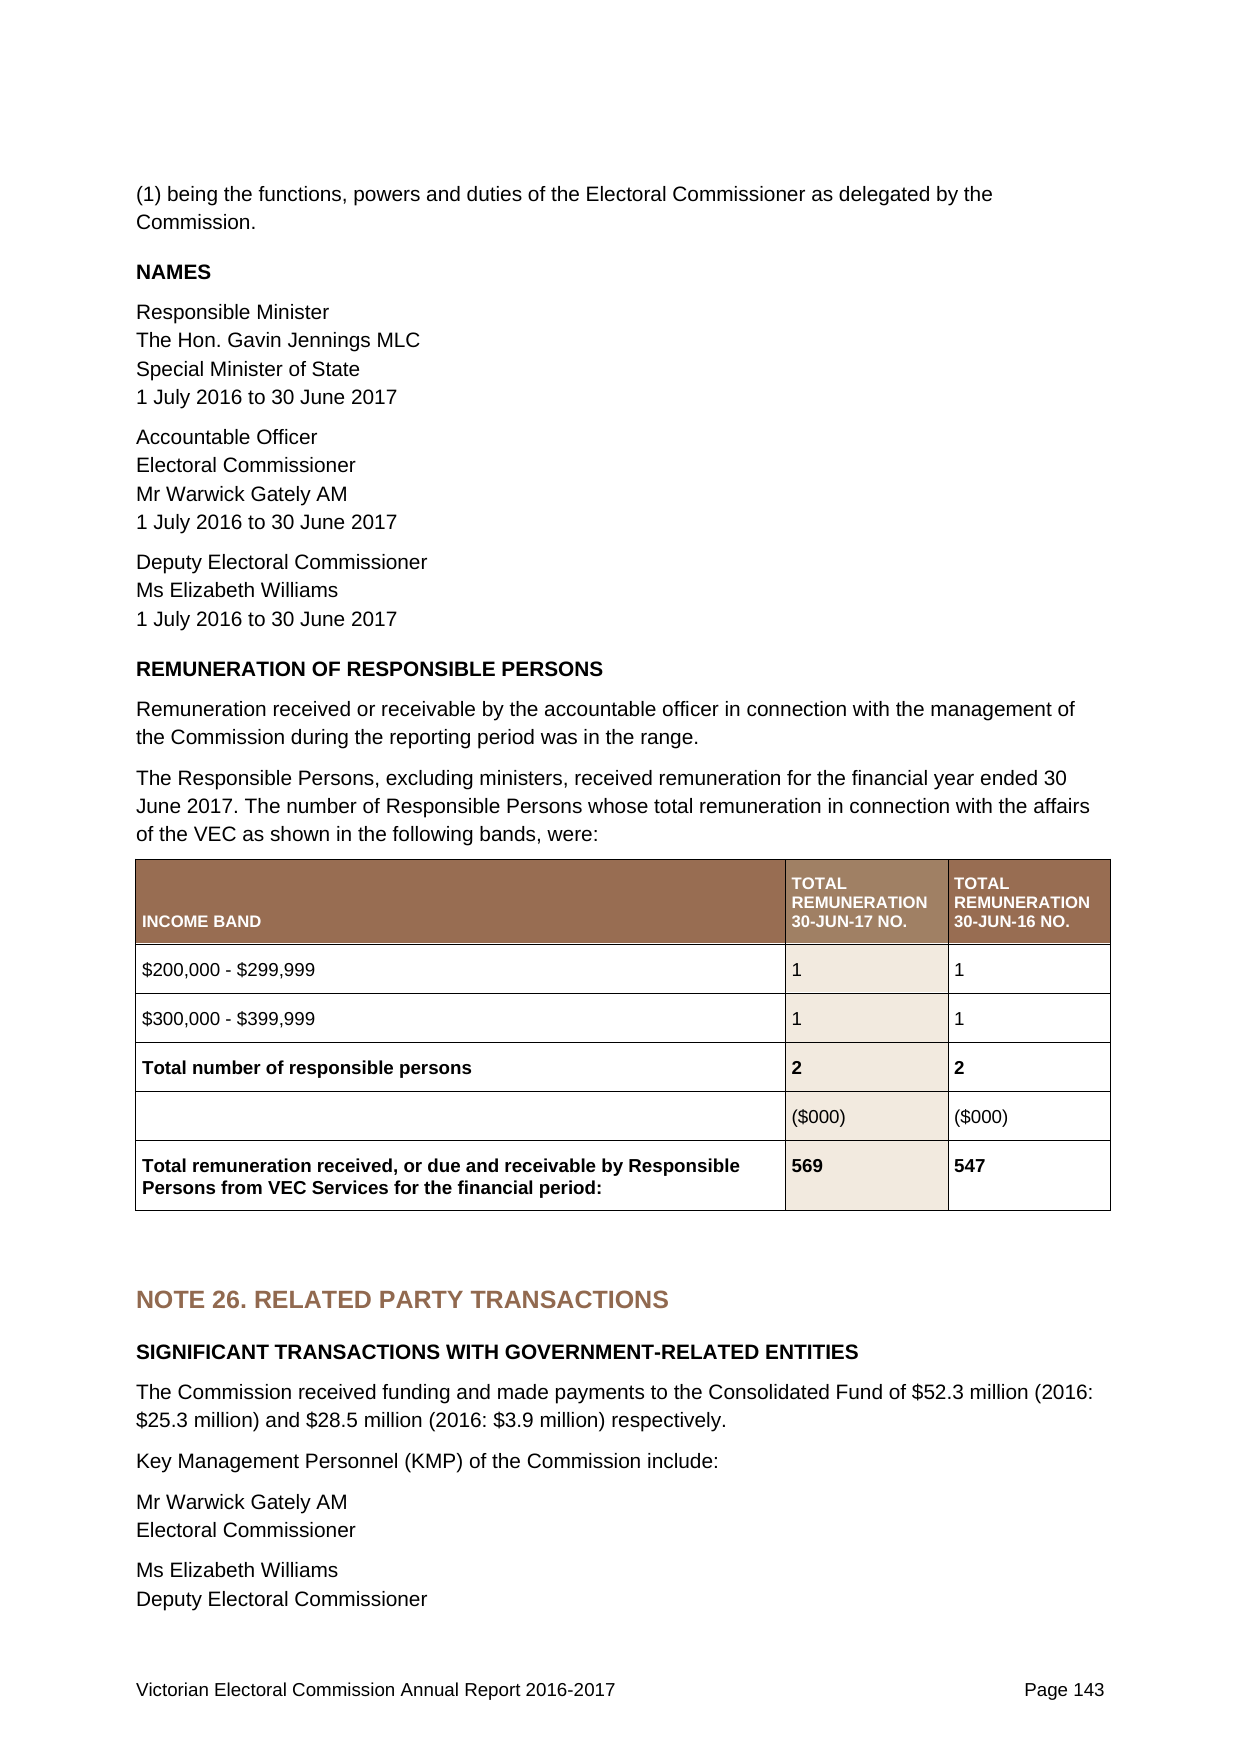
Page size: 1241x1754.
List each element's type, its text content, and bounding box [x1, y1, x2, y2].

text Accountable Officer Electoral Commissioner Mr Warwick Gately AM 1 July 2016 to 30 June 2017 [136, 421, 1104, 533]
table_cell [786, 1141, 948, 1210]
text Deputy Electoral Commissioner Ms Elizabeth Williams 1 July 2016 to 30 June 2017 [136, 546, 1104, 630]
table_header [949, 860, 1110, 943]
text Key Management Personnel (KMP) of the Commission include: [136, 1445, 1104, 1473]
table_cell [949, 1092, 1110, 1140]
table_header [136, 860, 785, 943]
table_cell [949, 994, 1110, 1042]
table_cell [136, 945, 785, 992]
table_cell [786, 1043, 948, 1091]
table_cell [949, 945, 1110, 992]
subtitle Significant transactions with government-related entities [136, 1338, 1104, 1363]
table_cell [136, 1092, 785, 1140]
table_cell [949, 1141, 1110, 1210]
subtitle Note 26. Related party transactions [136, 1280, 1104, 1313]
text Mr Warwick Gately AM Electoral Commissioner [136, 1485, 1104, 1542]
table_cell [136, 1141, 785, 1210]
text The Responsible Persons, excluding ministers, received remuneration for the financial year ended 30 June 2017. The number of Responsible Persons whose total remuneration in connection with the affairs of the VEC as shown in the following bands, were: [136, 762, 1104, 846]
text Remuneration received or receivable by the accountable officer in connection with the management of the Commission during the reporting period was in the range. [136, 693, 1104, 749]
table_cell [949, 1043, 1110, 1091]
text Ms Elizabeth Williams Deputy Electoral Commissioner [136, 1554, 1104, 1610]
subtitle NAMES [136, 258, 1104, 283]
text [136, 177, 1104, 233]
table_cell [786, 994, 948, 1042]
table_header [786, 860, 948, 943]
subtitle REMUNERATION OF RESPONSIBLE PERSONS [136, 655, 1104, 680]
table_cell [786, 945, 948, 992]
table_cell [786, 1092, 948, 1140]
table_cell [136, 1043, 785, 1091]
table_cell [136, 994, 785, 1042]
text The Commission received funding and made payments to the Consolidated Fund of $52.3 million (2016: $25.3 million) and $28.5 million (2016: $3.9 million) respectively. [136, 1376, 1104, 1432]
text Responsible Minister The Hon. Gavin Jennings MLC Special Minister of State 1 July 2016 to 30 June 2017 [136, 296, 1104, 408]
